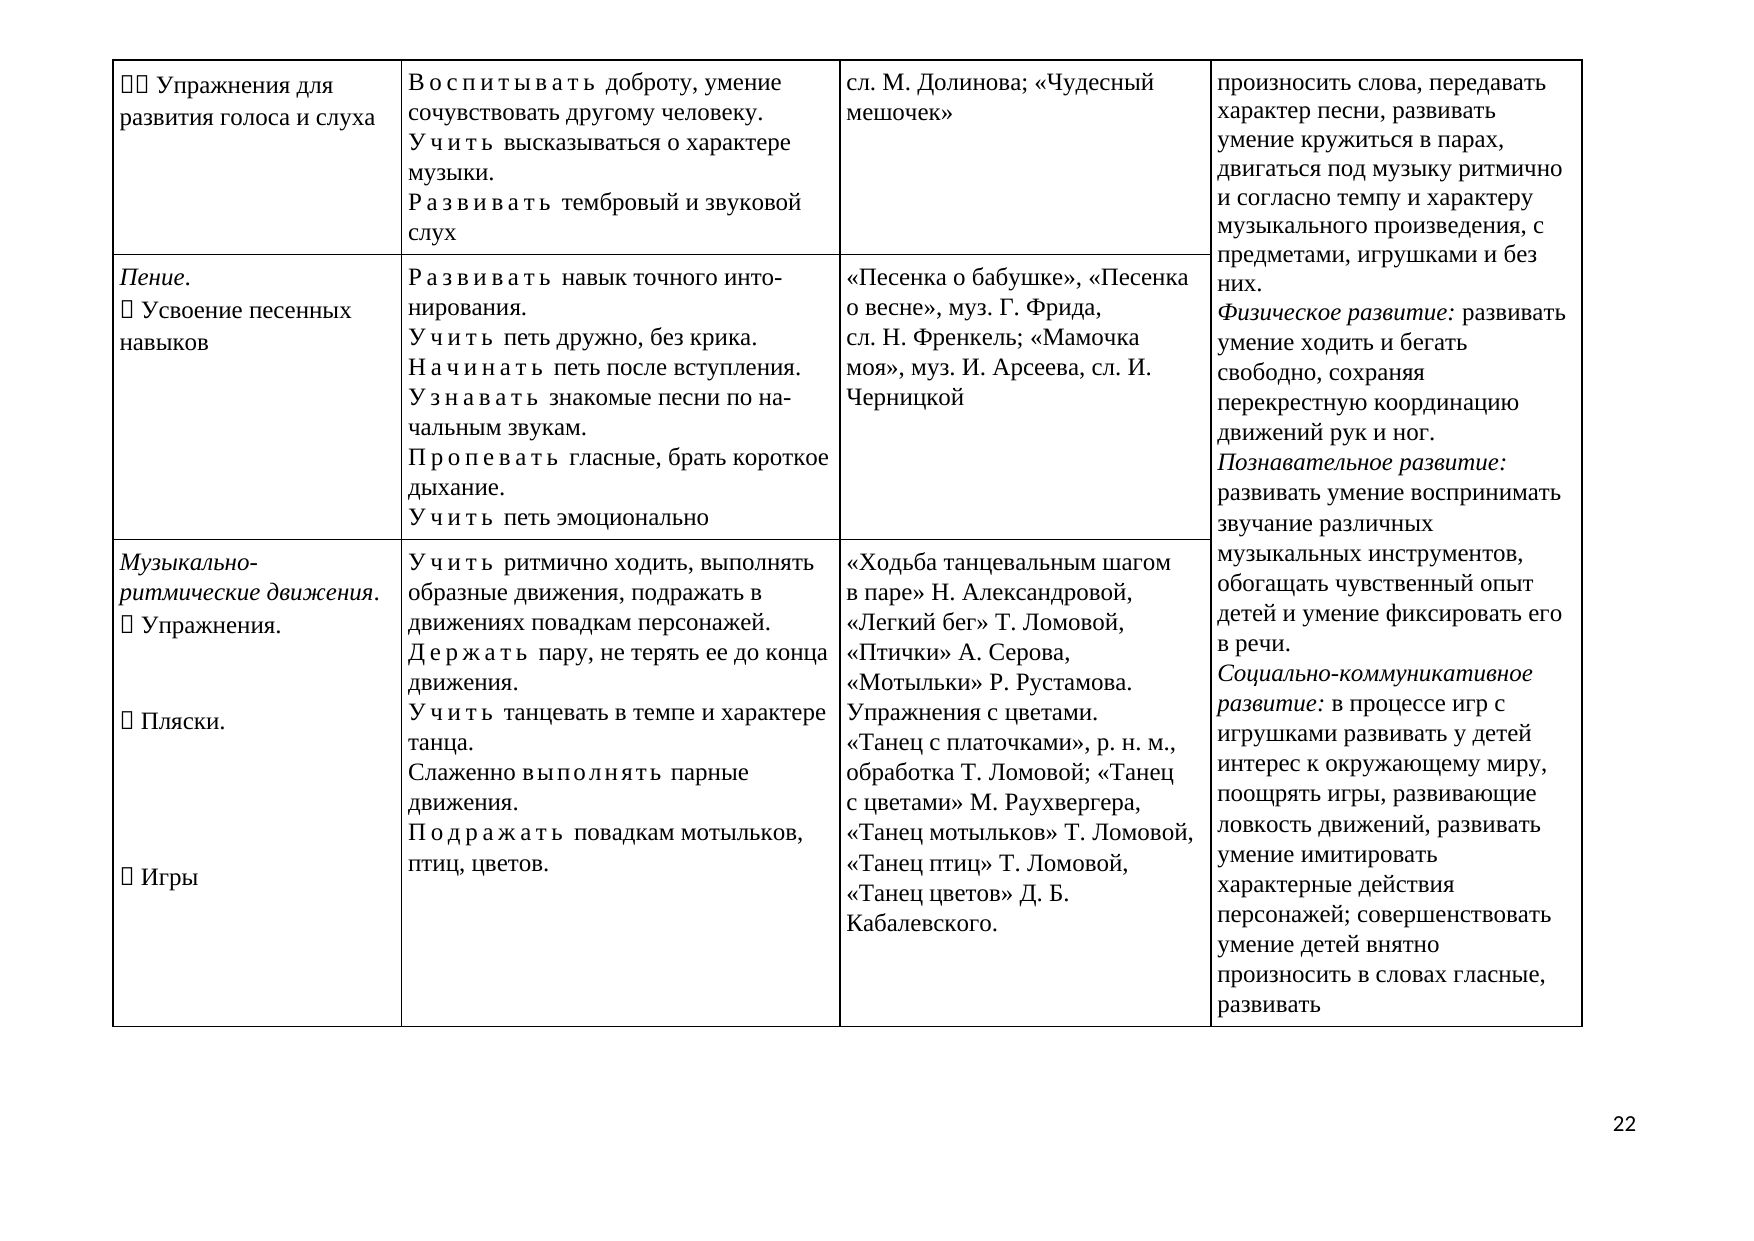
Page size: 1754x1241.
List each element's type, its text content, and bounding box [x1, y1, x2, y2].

table_cell «Ходьба танцевальным шагом в паре» Н. Александровой, «Легкий бег» Т. Ломовой, «Птички» А. Серова, «Мотыльки» Р. Рустамова. Упражнения с цветами. «Танец с платочками», р. н. м., обработка Т. Ломовой; «Танец с цветами» М. Раухвергера, «Танец мотыльков» Т. Ломовой, «Танец птиц» Т. Ломовой, «Танец цветов» Д. Б. Кабалевского. [841, 540, 1210, 1026]
table_cell «Песенка о бабушке», «Песенка о весне», муз. Г. Фрида, сл. Н. Френкель; «Мамочка моя», муз. И. Арсеева, сл. И. Черницкой [841, 255, 1210, 539]
table_cell Воспитывать доброту, умение сочувствовать другому человеку. Учить высказываться о характере музыки. Развивать тембровый и звуковой слух [402, 61, 839, 254]
table_cell Развивать навык точного инто- нирования. Учить петь дружно, без крика. Начинать петь после вступления. Узнавать знакомые песни по на- чальным звукам. Пропевать гласные, брать короткое дыхание. Учить петь эмоционально [402, 255, 839, 539]
table_cell произносить слова, передавать характер песни, развивать умение кружиться в парах, двигаться под музыку ритмично и согласно темпу и характеру музыкального произведения, с предметами, игрушками и без них. Физическое развитие: развивать умение ходить и бегать свободно, сохраняя перекрестную координацию движений рук и ног. Познавательное развитие: развивать умение воспринимать звучание различных музыкальных инструментов, обогащать чувственный опыт детей и умение фиксировать его в речи. Социально-коммуникативное развитие: в процессе игр с игрушками развивать у детей интерес к окружающему миру, поощрять игры, развивающие ловкость движений, развивать умение имитировать характерные действия персонажей; совершенствовать умение детей внятно произносить в словах гласные, развивать [1212, 61, 1581, 1026]
table_cell сл. М. Долинова; «Чудесный мешочек» [841, 61, 1210, 254]
table_cell Учить ритмично ходить, выполнять образные движения, подражать в движениях повадкам персонажей. Держать пару, не терять ее до конца движения. Учить танцевать в темпе и характере танца. Слаженно выполнять парные движения. Подражать повадкам мотыльков, птиц, цветов. [402, 540, 839, 1026]
table_cell Музыкально-ритмические движения.  Упражнения.  Пляски.  Игры [114, 540, 401, 1026]
table_cell Пение.  Усвоение песенных навыков [114, 255, 401, 539]
table_cell  Упражнения для развития голоса и слуха [114, 61, 401, 254]
